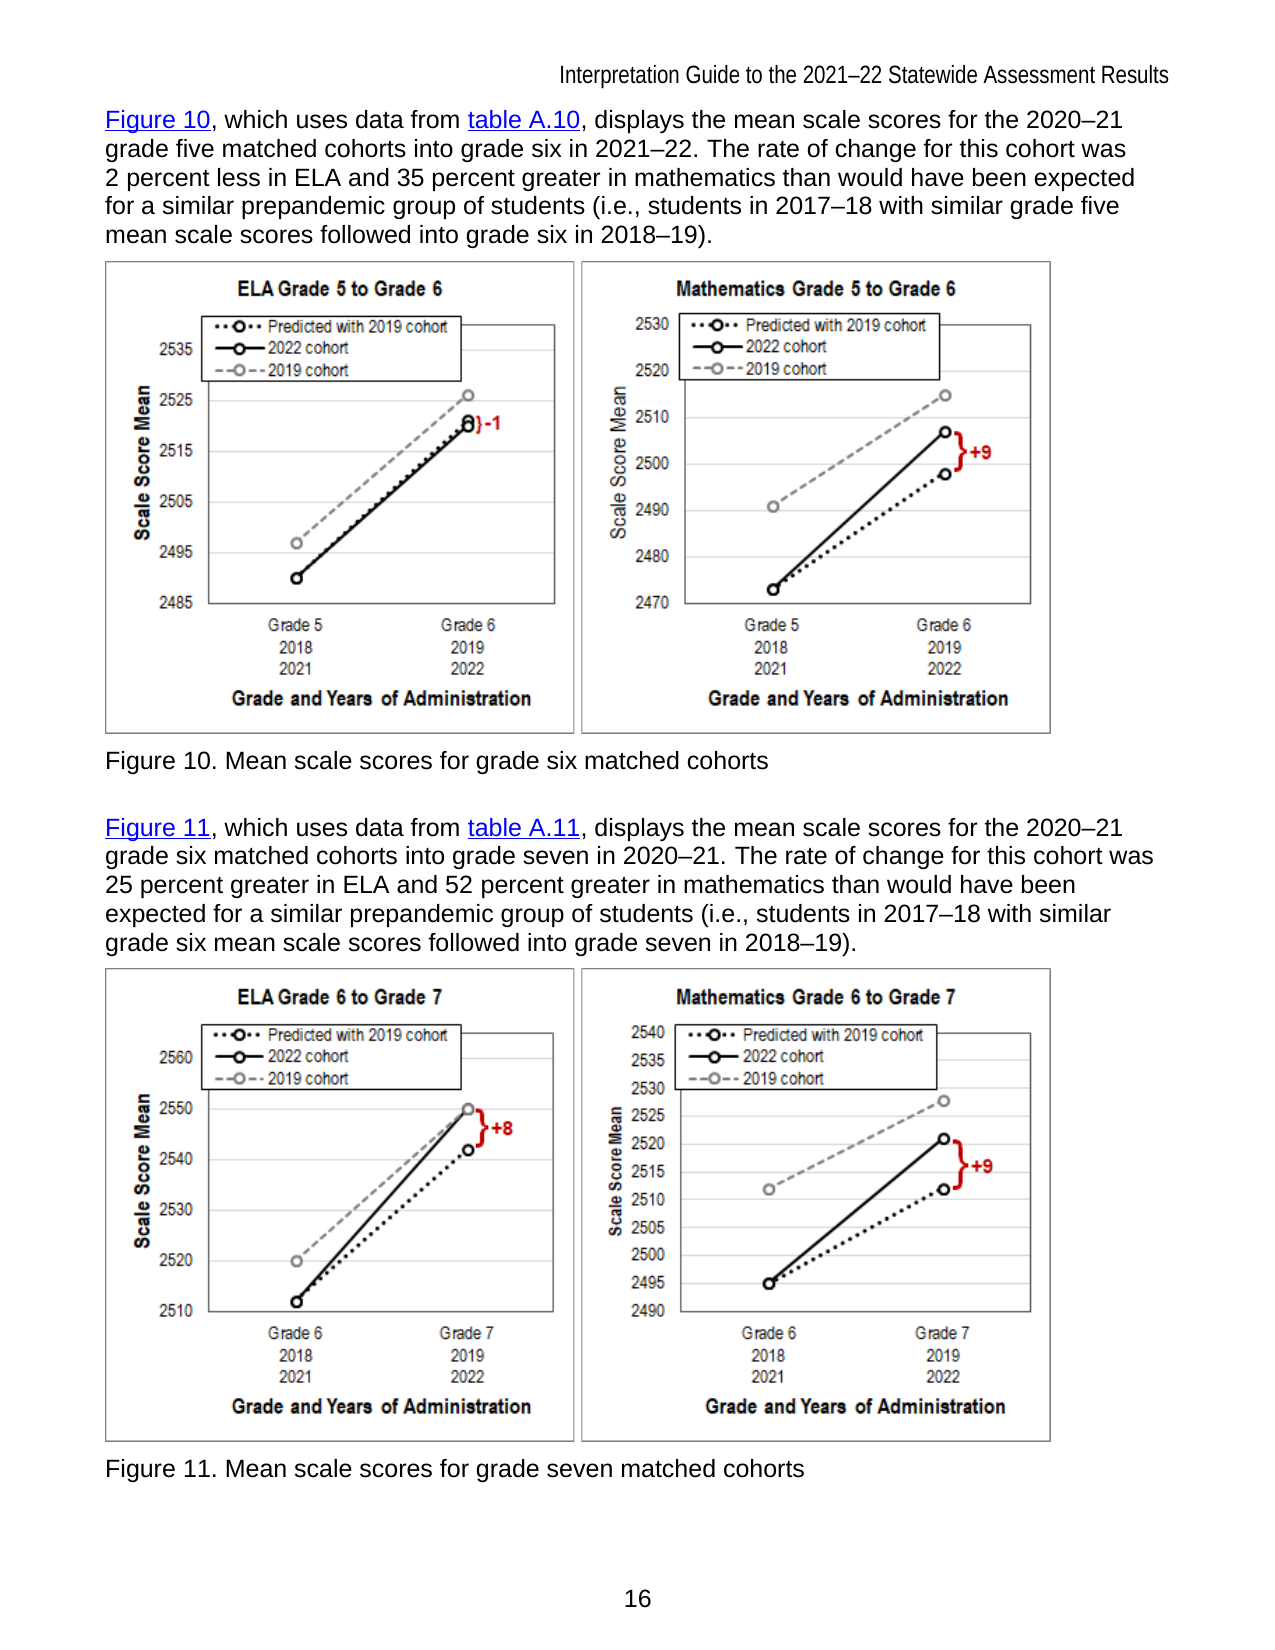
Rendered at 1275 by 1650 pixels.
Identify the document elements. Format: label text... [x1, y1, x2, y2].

picture [581, 261, 1051, 734]
picture [581, 968, 1051, 1442]
picture [105, 968, 575, 1442]
text Figure 11, which uses data from table A.11, displays the mean scale scores for the 2020–21 grade six matched cohorts into grade seven in 2020–21. The rate of change for this cohort was 25 percent greater in ELA and 52 percent greater in mathematics than would have been expected for a similar prepandemic group of students (i.e., students in 2017–18 with similar grade six mean scale scores followed into grade seven in 2018–19). [105, 812, 1170, 956]
text Figure 10. Mean scale scores for grade six matched cohorts [105, 746, 1170, 775]
text Figure 10, which uses data from table A.10, displays the mean scale scores for the 2020–21 grade five matched cohorts into grade six in 2021–22. The rate of change for this cohort was 2 percent less in ELA and 35 percent greater in mathematics than would have been expected for a similar prepandemic group of students (i.e., students in 2017–18 with similar grade five mean scale scores followed into grade six in 2018–19). [105, 105, 1170, 249]
picture [105, 261, 575, 734]
text Figure 11. Mean scale scores for grade seven matched cohorts [105, 1454, 1170, 1482]
